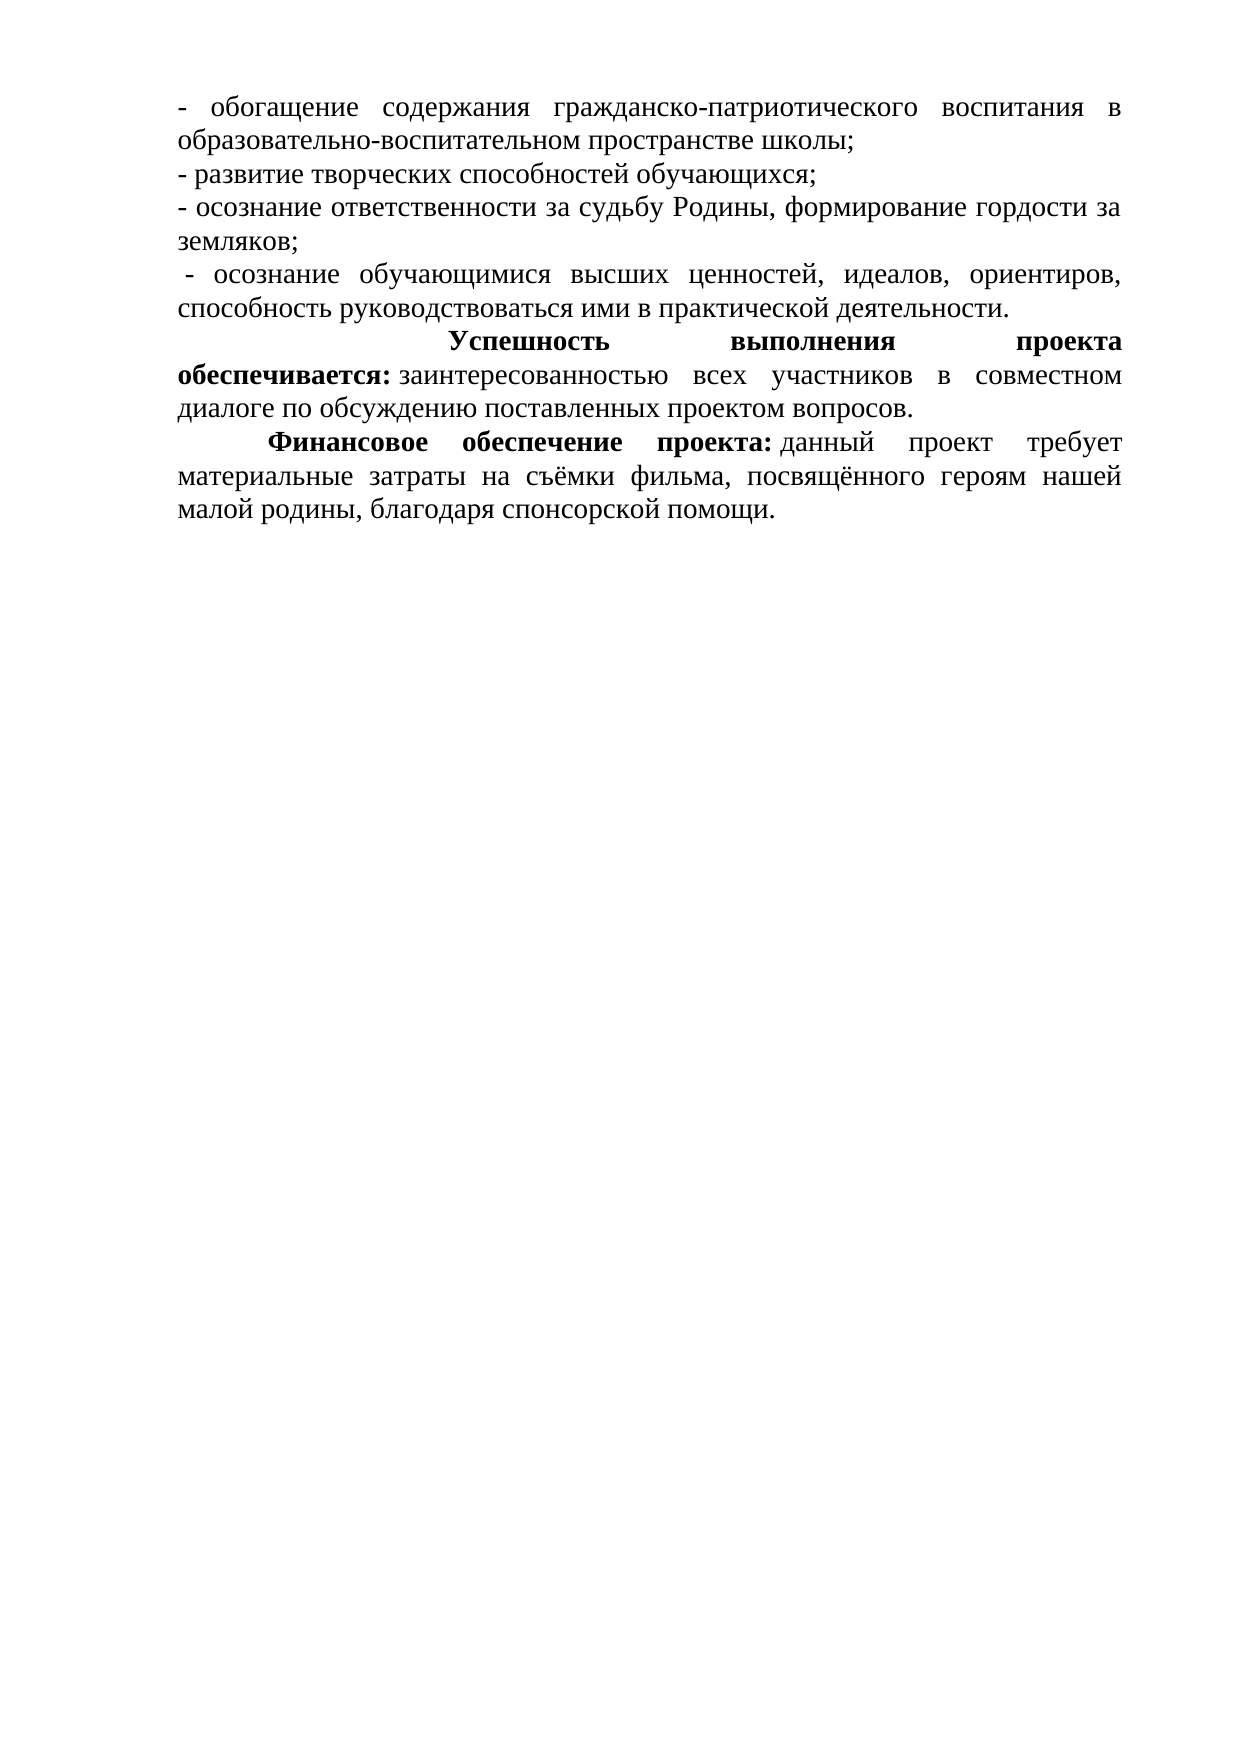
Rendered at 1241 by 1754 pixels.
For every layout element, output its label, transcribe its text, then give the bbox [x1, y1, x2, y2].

text Успешность выполнения проекта обеспечивается: заинтересованностью всех участников в совместном диалоге по обсуждению поставленных проектом вопросов. [177, 323, 1122, 424]
text - обогащение содержания гражданско-патриотического воспитания в образовательно-воспитательном пространстве школы; [177, 89, 1122, 156]
text - развитие творческих способностей обучающихся; [177, 156, 1122, 189]
text - осознание ответственности за судьбу Родины, формирование гордости за земляков; [177, 189, 1122, 256]
text Финансовое обеспечение проекта: данный проект требует материальные затраты на съёмки фильма, посвящённого героям нашей малой родины, благодаря спонсорской помощи. [177, 424, 1122, 525]
text - осознание обучающимися высших ценностей, идеалов, ориентиров, способность руководствоваться ими в практической деятельности. [177, 256, 1122, 323]
